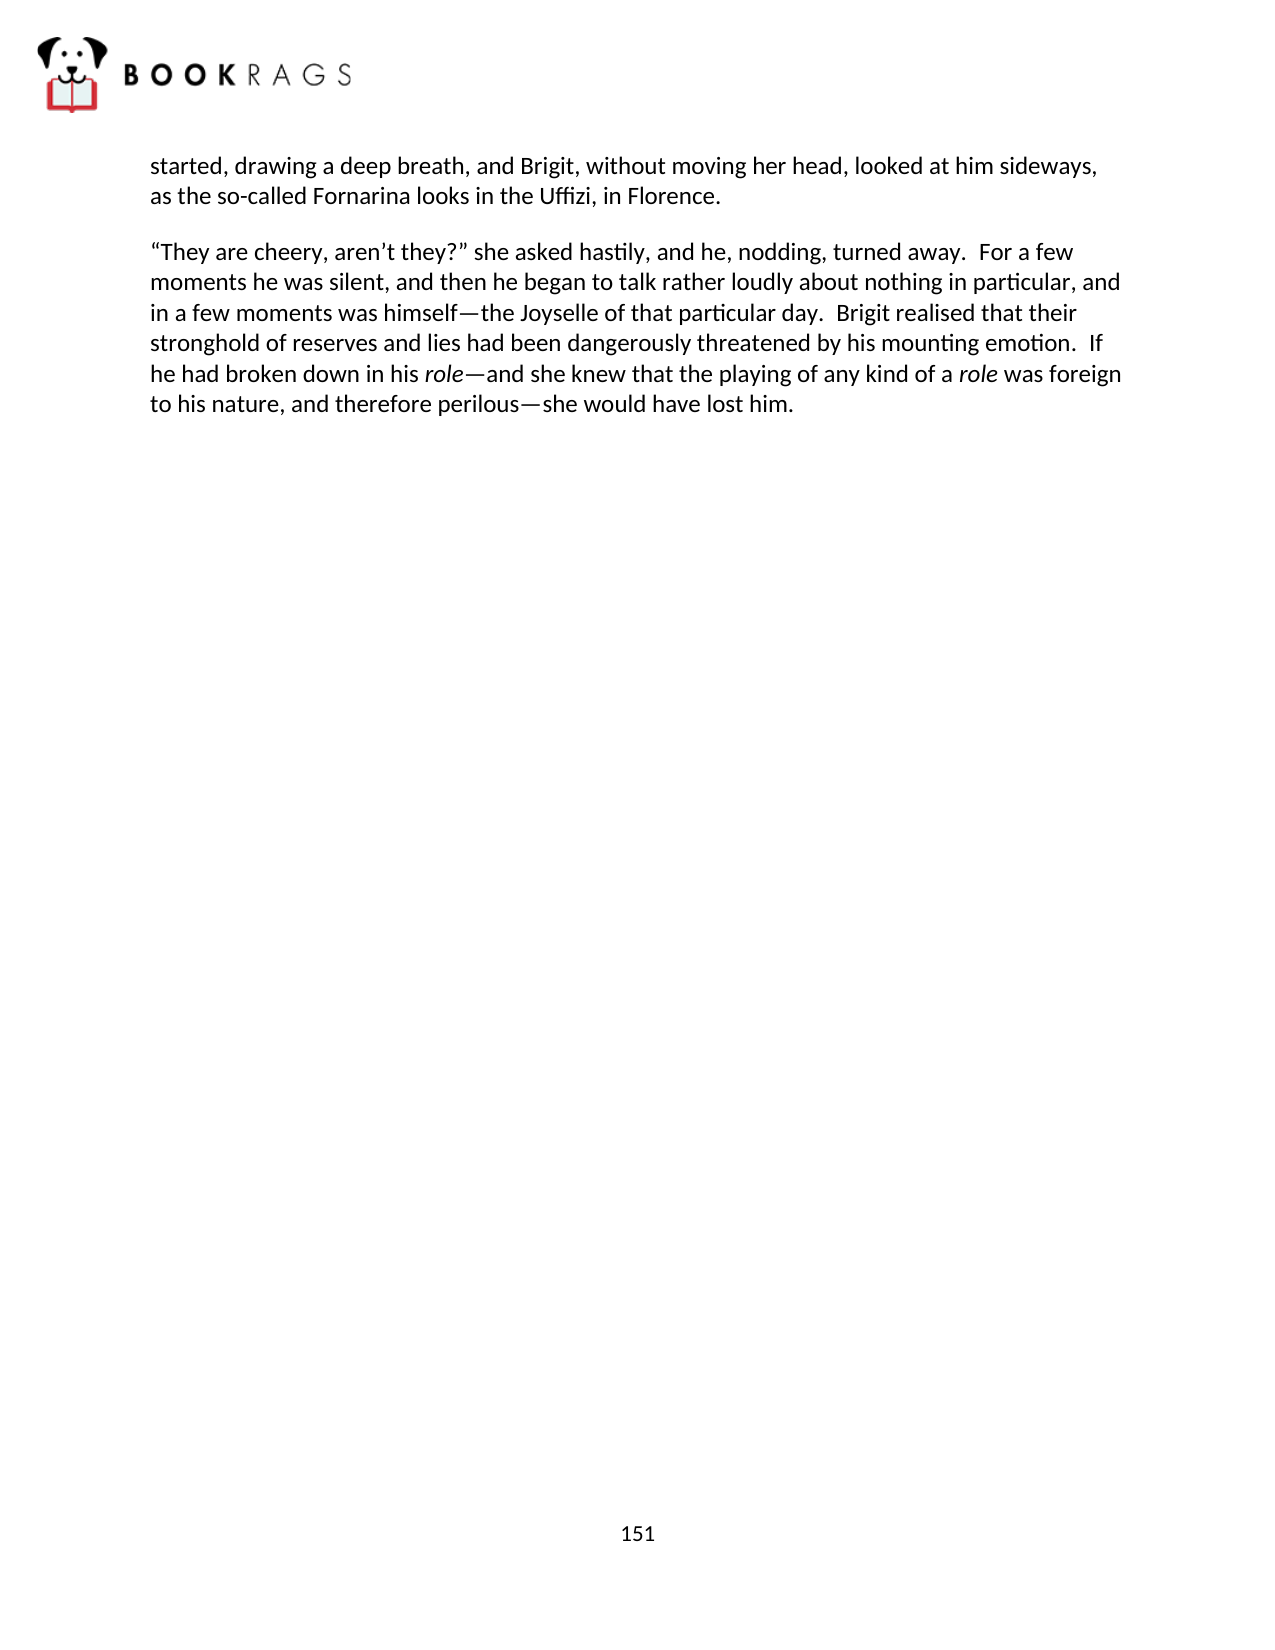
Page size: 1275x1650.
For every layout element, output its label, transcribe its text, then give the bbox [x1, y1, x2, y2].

picture [37, 37, 351, 113]
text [150, 150, 1125, 211]
text “They are cheery, aren’t they?” she asked hastily, and he, nodding, turned away. For a few moments he was silent, and then he began to talk rather loudly about nothing in particular, and in a few moments was himself—­the Joyselle of that particular day. Brigit realised that their stronghold of reserves and lies had been dangerously threatened by his mounting emotion. If he had broken down in his role—­and she knew that the playing of any kind of a role was foreign to his nature, and therefore perilous—­she would have lost him. [150, 236, 1125, 419]
